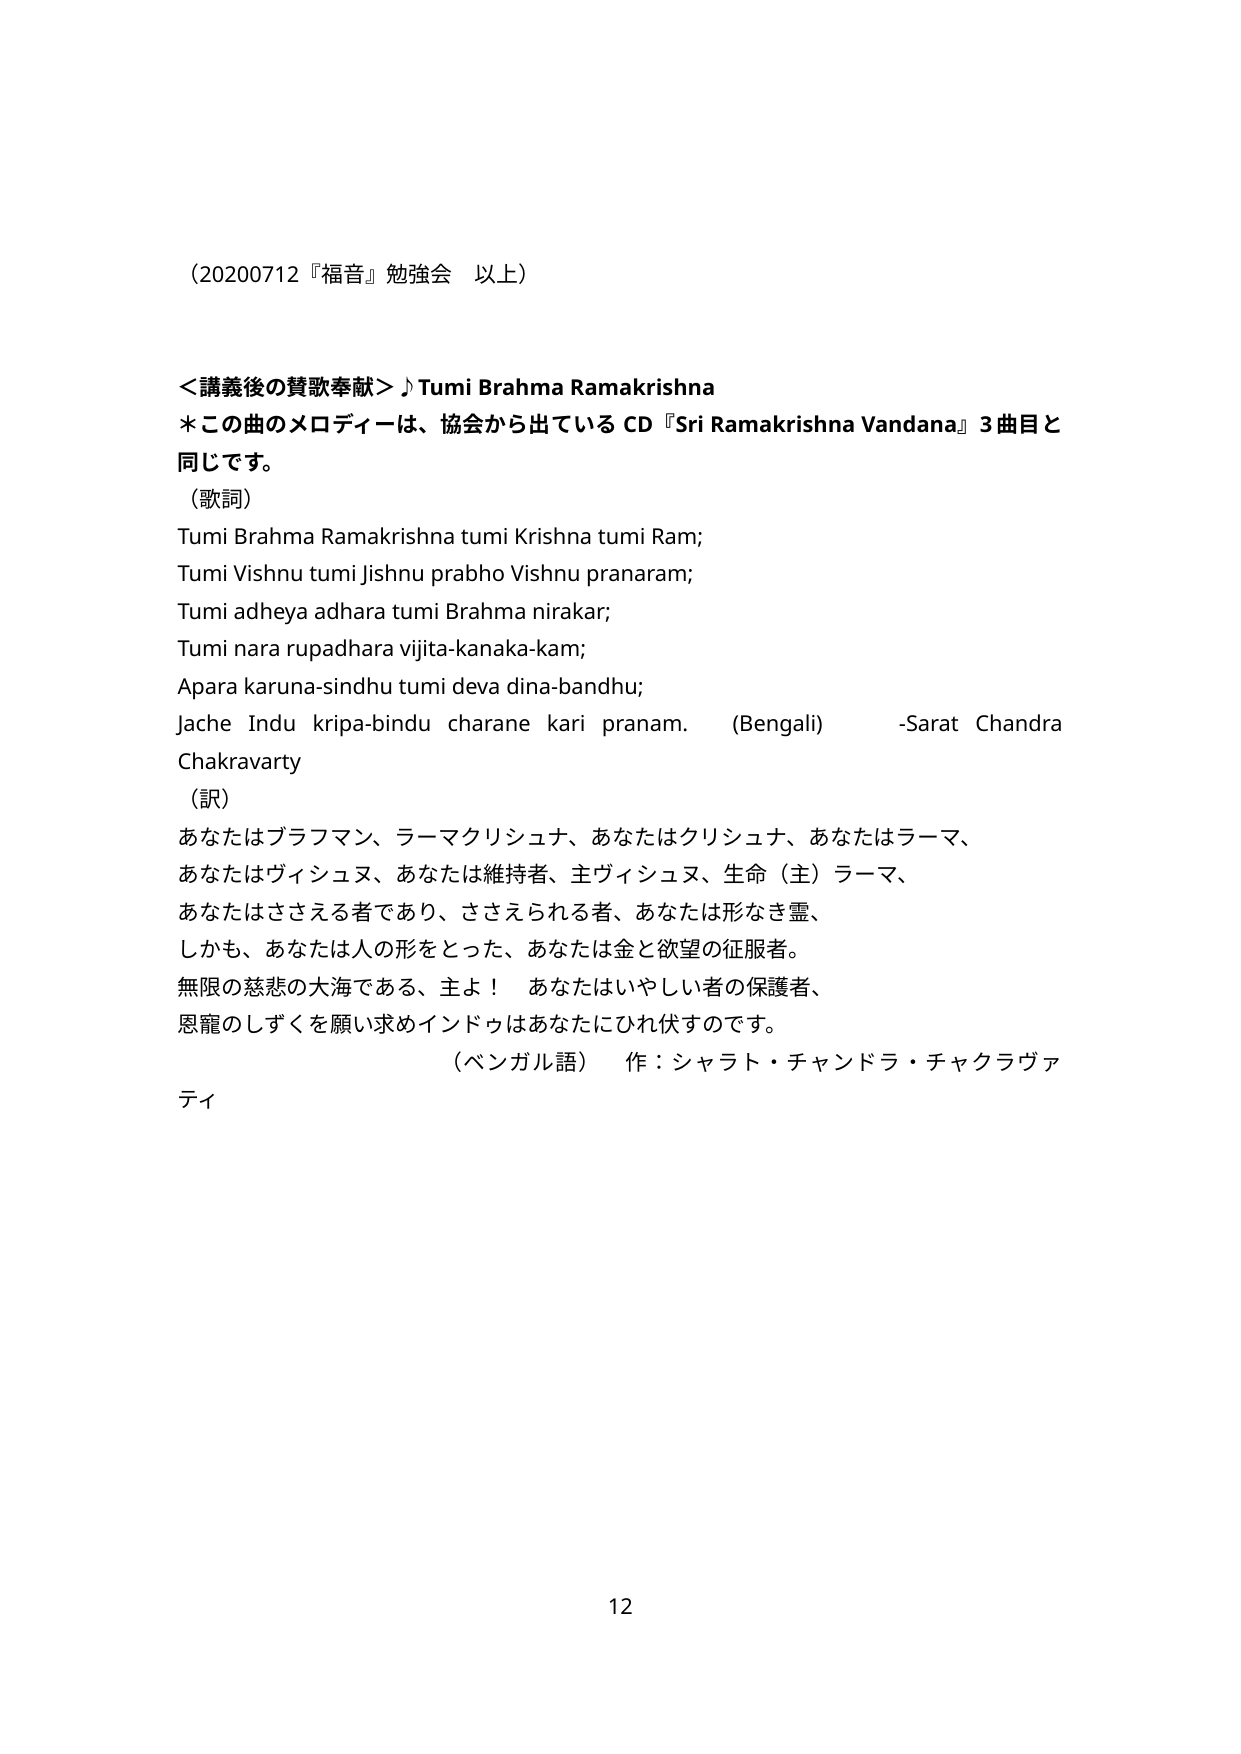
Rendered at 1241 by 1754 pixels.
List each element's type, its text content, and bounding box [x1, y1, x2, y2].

text ＊この曲のメロディーは、協会から出ているCD『Sri Ramakrishna Vandana』3曲目と同じです。 [177, 404, 1063, 479]
text Tumi adheya adhara tumi Brahma nirakar; [177, 592, 1063, 629]
text あなたはブラフマン、ラーマクリシュナ、あなたはクリシュナ、あなたはラーマ、 [177, 817, 1063, 854]
text 無限の慈悲の大海である、主よ！ あなたはいやしい者の保護者、 [177, 967, 1063, 1004]
text （20200712『福音』勉強会 以上） [177, 254, 1063, 292]
text Tumi Brahma Ramakrishna tumi Krishna tumi Ram; [177, 517, 1063, 554]
text ＜講義後の賛歌奉献＞♪Tumi Brahma Ramakrishna [177, 367, 1063, 404]
text Jache Indu kripa-bindu charane kari pranam. (Bengali) -Sarat Chandra Chakravarty [177, 704, 1063, 779]
text 恩寵のしずくを願い求めインドゥはあなたにひれ伏すのです。 [177, 1004, 1063, 1042]
text あなたはヴィシュヌ、あなたは維持者、主ヴィシュヌ、生命（主）ラーマ、 [177, 854, 1063, 892]
text （ベンガル語） 作：シャラト・チャンドラ・チャクラヴァティ [177, 1042, 1063, 1117]
text あなたはささえる者であり、ささえられる者、あなたは形なき霊、 [177, 892, 1063, 929]
text しかも、あなたは人の形をとった、あなたは金と欲望の征服者。 [177, 929, 1063, 967]
text （訳） [177, 779, 1063, 817]
text Apara karuna-sindhu tumi deva dina-bandhu; [177, 667, 1063, 704]
text Tumi nara rupadhara vijita-kanaka-kam; [177, 629, 1063, 667]
text Tumi Vishnu tumi Jishnu prabho Vishnu pranaram; [177, 554, 1063, 592]
text （歌詞） [177, 479, 1063, 517]
